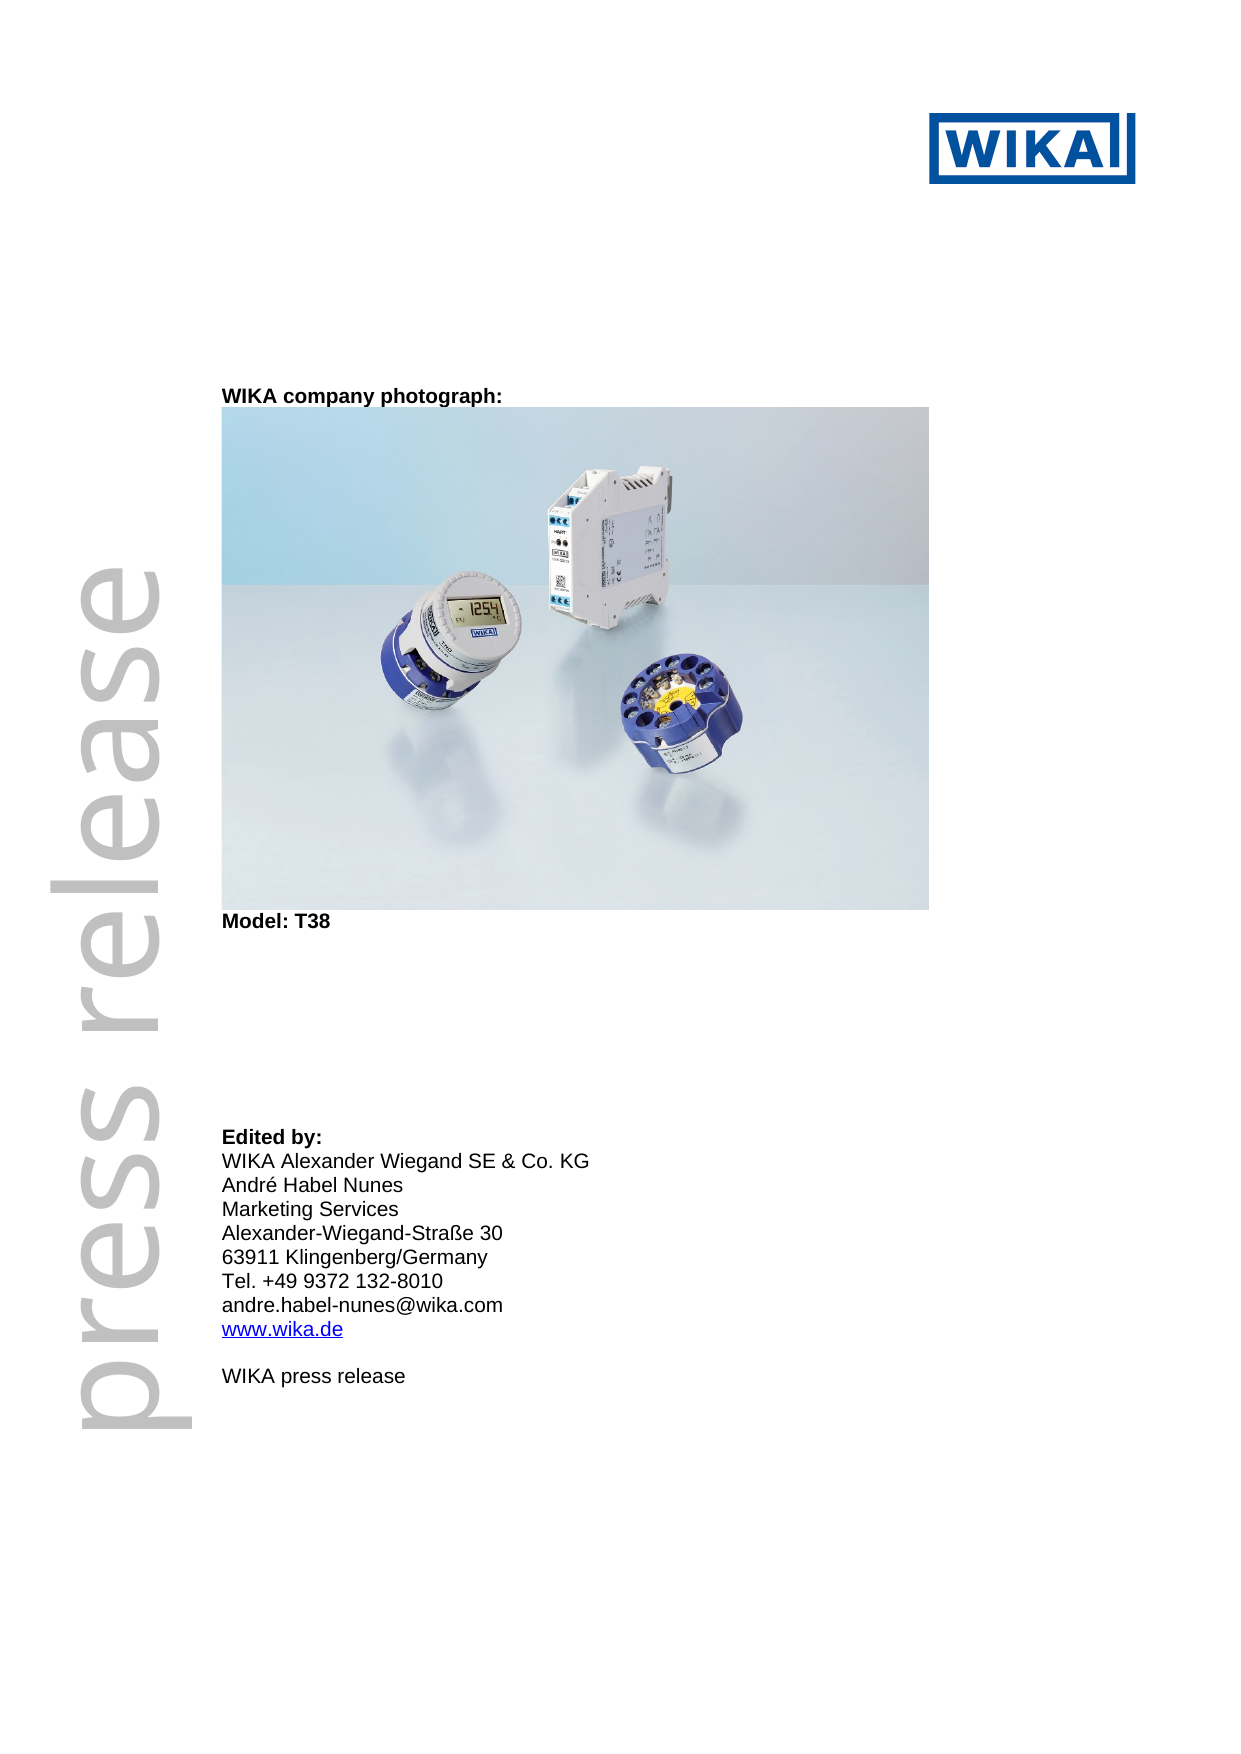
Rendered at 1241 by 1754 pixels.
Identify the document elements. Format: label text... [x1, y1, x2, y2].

text Alexander-Wiegand-Straße 30 [222, 1221, 930, 1244]
text WIKA company photograph: [222, 384, 930, 408]
text Model: T38 [222, 909, 930, 933]
text 63911 Klingenberg/Germany [222, 1244, 930, 1268]
text andre.habel-nunes@wika.com [222, 1292, 930, 1316]
text Tel. +49 9372 132-8010 [222, 1268, 930, 1292]
text WIKA Alexander Wiegand SE & Co. KG [222, 1149, 930, 1173]
picture [929, 113, 1136, 184]
text WIKA press release [222, 1364, 930, 1388]
text André Habel Nunes [222, 1173, 930, 1197]
text www.wika.de [222, 1316, 930, 1340]
picture [221, 407, 929, 910]
text Edited by: [222, 1125, 930, 1149]
text Marketing Services [222, 1197, 930, 1221]
